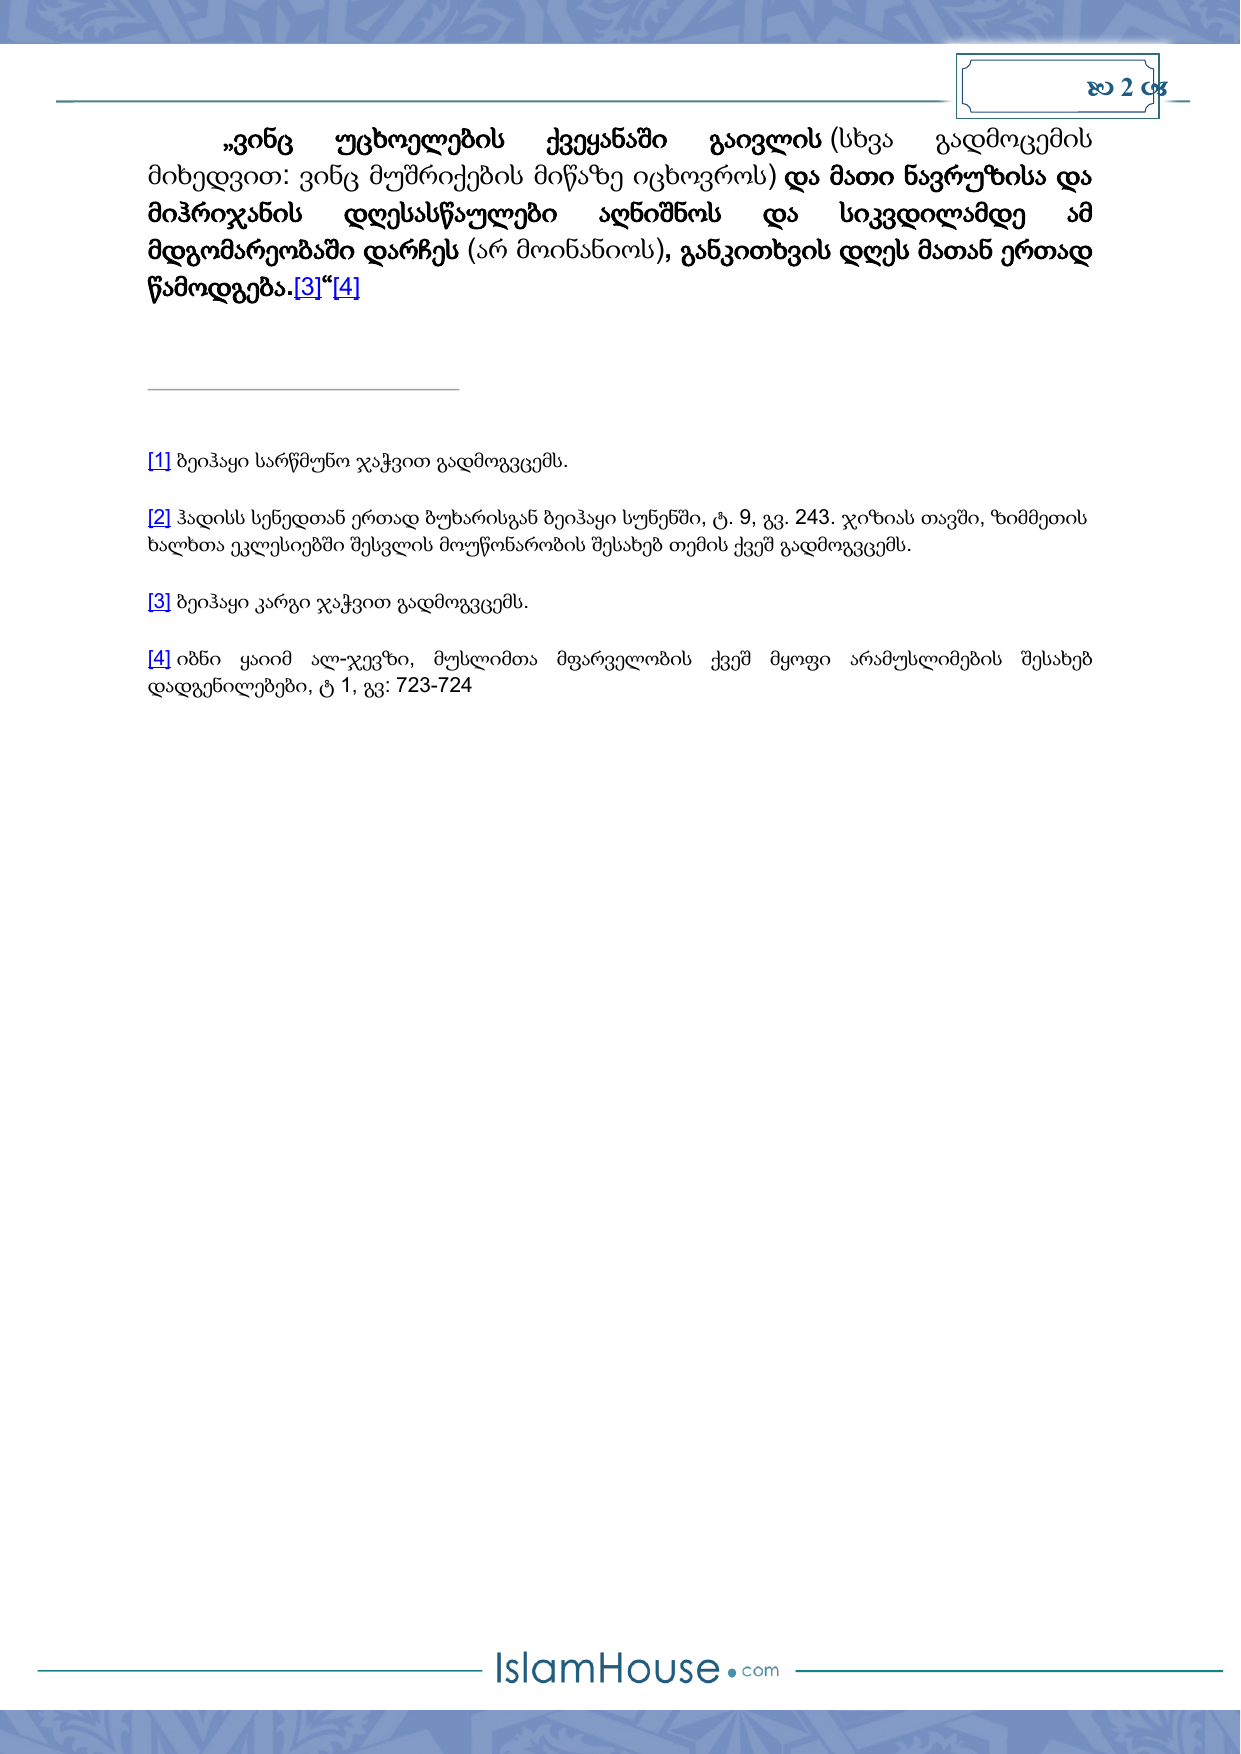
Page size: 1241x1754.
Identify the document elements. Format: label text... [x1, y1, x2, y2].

text [4] იბნი ყაიიმ ალ-ჯევზი, მუსლიმთა მფარველობის ქვეშ მყოფი არამუსლიმების შესახებ დადგენილებები, ტ 1, გვ: 723-724 [148, 643, 1092, 698]
text „ვინც უცხოელების ქვეყანაში გაივლის (სხვა გადმოცემის მიხედვით: ვინც მუშრიქების მიწაზე იცხოვროს) და მათი ნავრუზისა და მიჰრიჯანის დღესასწაულები აღნიშნოს და სიკვდილამდე ამ მდგომარეობაში დარჩეს (არ მოინანიოს), განკითხვის დღეს მათან ერთად წამოდგება.[3]“[4] [148, 118, 1092, 303]
text [2] ჰადისს სენედთან ერთად ბუხარისგან ბეიჰაყი სუნენში, ტ. 9, გვ. 243. ჯიზიას თავში, ზიმმეთის ხალხთა ეკლესიებში შესვლის მოუწონარობის შესახებ თემის ქვეშ გადმოგვცემს. [148, 503, 1092, 558]
text [3] ბეიჰაყი კარგი ჯაჭვით გადმოგვცემს. [148, 587, 1092, 614]
picture [487, 1646, 1224, 1691]
text [1] ბეიჰაყი სარწმუნო ჯაჭვით გადმოგვცემს. [148, 446, 1092, 473]
picture [28, 1645, 483, 1691]
